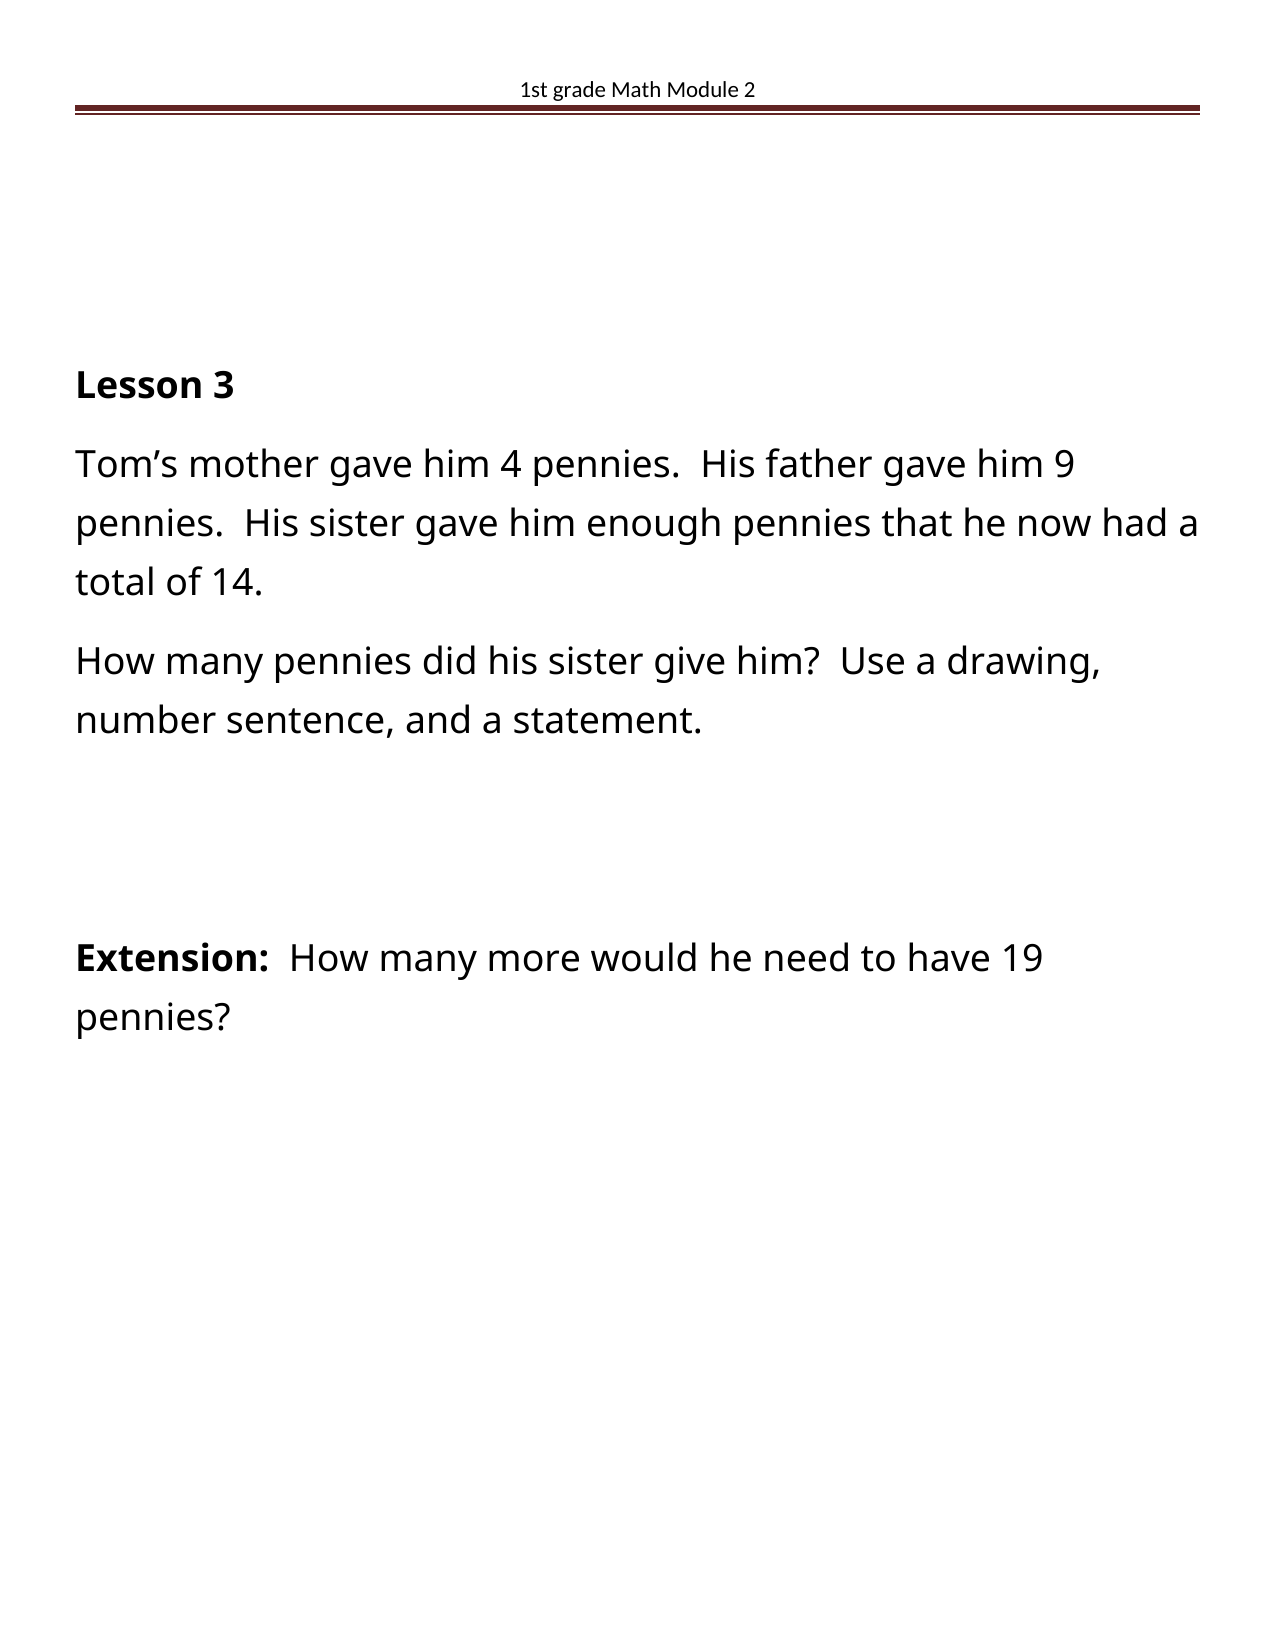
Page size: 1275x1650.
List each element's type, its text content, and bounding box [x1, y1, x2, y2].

text Lesson 3 [75, 358, 1200, 409]
text How many pennies did his sister give him? Use a drawing, number sentence, and a statement. [75, 634, 1200, 744]
text Tom’s mother gave him 4 pennies. His father gave him 9 pennies. His sister gave him enough pennies that he now had a total of 14. [75, 438, 1200, 606]
text Extension: How many more would he need to have 19 pennies? [75, 932, 1200, 1041]
